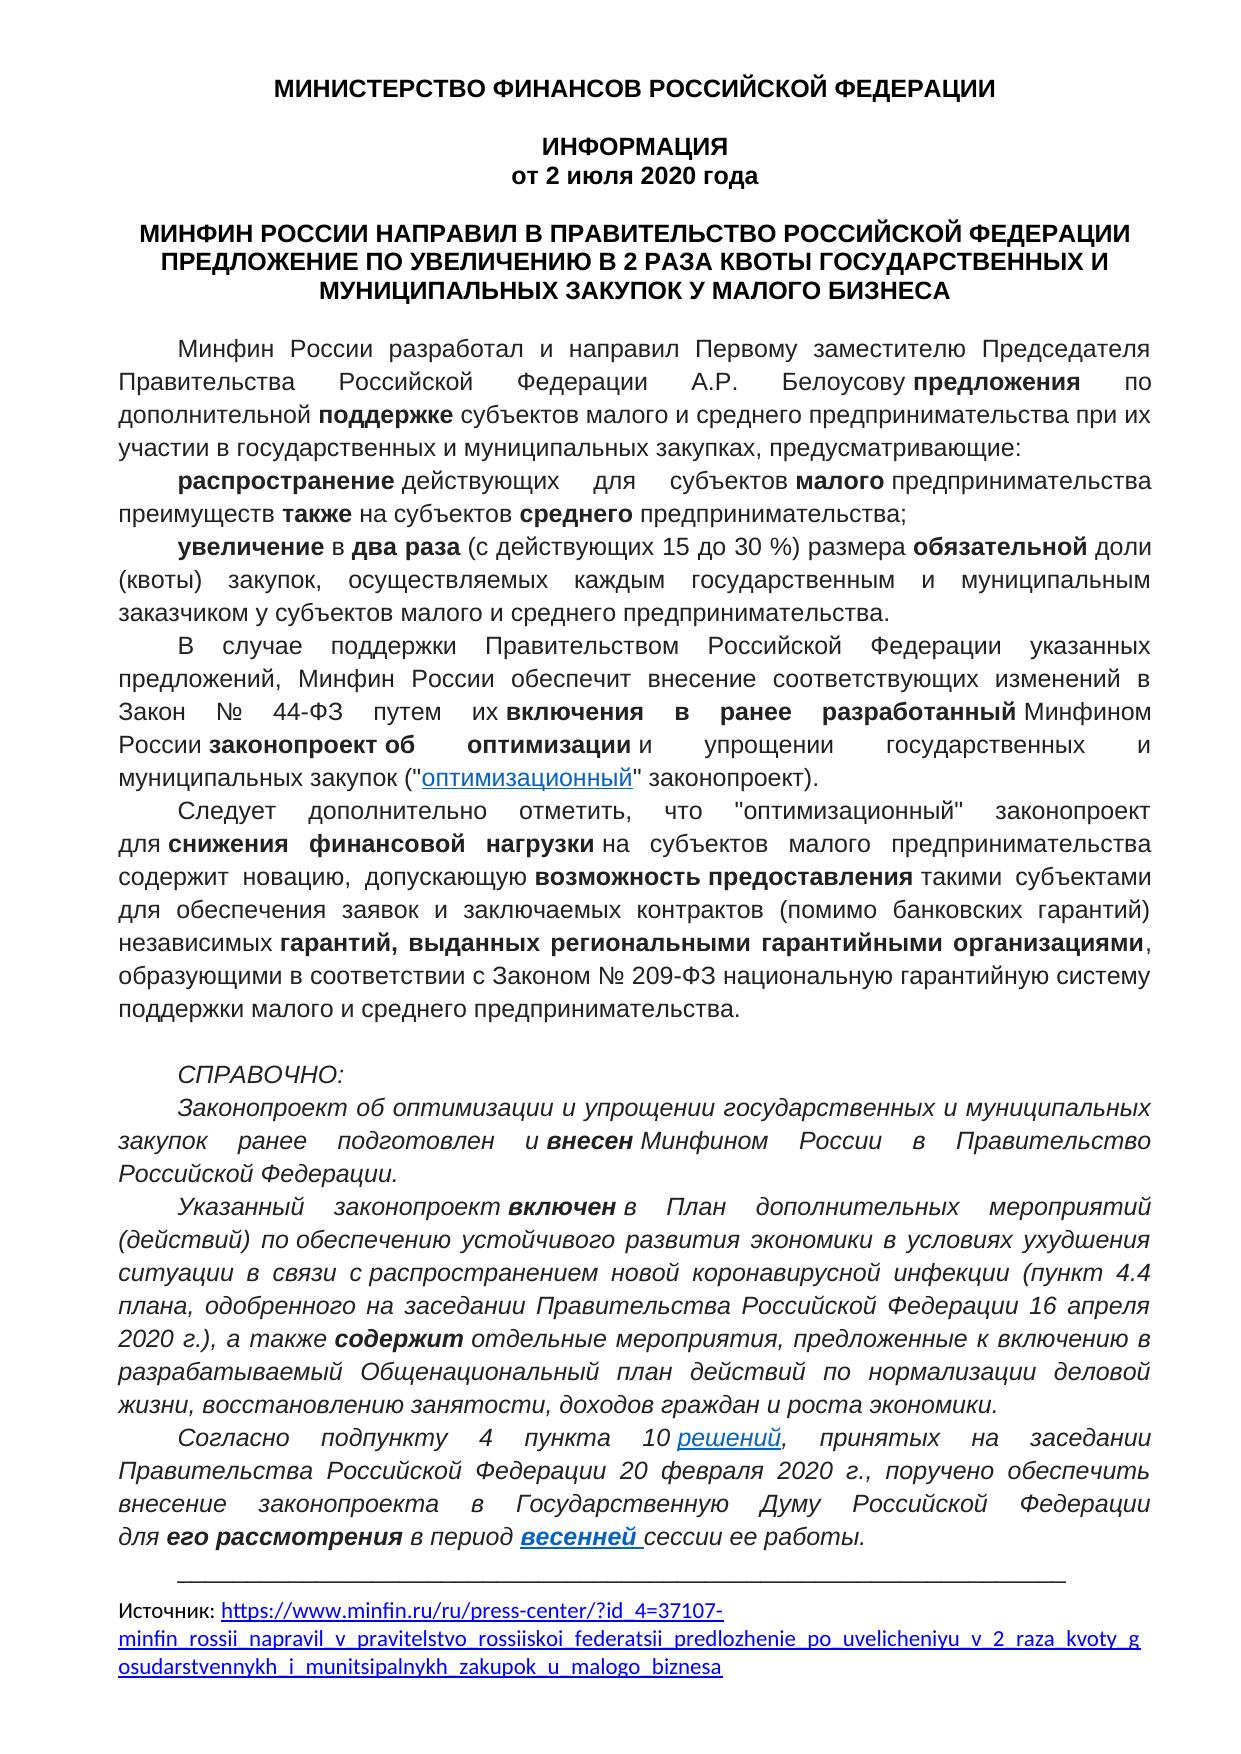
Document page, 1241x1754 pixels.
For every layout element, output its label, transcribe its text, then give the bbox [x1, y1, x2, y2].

text Минфин России направил в Правительство Российской Федерации предложение по увеличению в 2 раза квоты государственных и муниципальных закупок у малого бизнеса [118, 219, 1152, 305]
text МИНИСТЕРСТВО ФИНАНСОВ РОССИЙСКОЙ ФЕДЕРАЦИИ [118, 74, 1152, 103]
text Минфин России разработал и направил Первому заместителю Председателя Правительства Российской Федерации А.Р. Белоусову предложения по дополнительной поддержке субъектов малого и среднего предпринимательства при их участии в государственных и муниципальных закупках, предусматривающие: [118, 334, 1152, 461]
text от 2 июля 2020 года [118, 161, 1152, 190]
text ________________________________________________________________ [118, 1555, 1152, 1584]
text Законопроект об оптимизации и упрощении государственных и муниципальных закупок ранее подготовлен и внесен Минфином России в Правительство Российской Федерации. [118, 1093, 1152, 1188]
text СПРАВОЧНО: [118, 1060, 1152, 1089]
text Согласно подпункту 4 пункта 10 решений, принятых на заседании Правительства Российской Федерации 20 февраля 2020 г., поручено обеспечить внесение законопроекта в Государственную Думу Российской Федерации для его рассмотрения в период весенней сессии ее работы. [118, 1423, 1152, 1551]
text увеличение в два раза (с действующих 15 до 30 %) размера обязательной доли (квоты) закупок, осуществляемых каждым государственным и муниципальным заказчиком у субъектов малого и среднего предпринимательства. [118, 532, 1152, 627]
text Указанный законопроект включен в План дополнительных мероприятий (действий) по обеспечению устойчивого развития экономики в условиях ухудшения ситуации в связи с распространением новой коронавирусной инфекции (пункт 4.4 плана, одобренного на заседании Правительства Российской Федерации 16 апреля 2020 г.), а также содержит отдельные мероприятия, предложенные к включению в разрабатываемый Общенациональный план действий по нормализации деловой жизни, восстановлению занятости, доходов граждан и роста экономики. [118, 1192, 1152, 1419]
text В случае поддержки Правительством Российской Федерации указанных предложений, Минфин России обеспечит внесение соответствующих изменений в Закон № 44-ФЗ путем их включения в ранее разработанный Минфином России законопроект об оптимизации и упрощении государственных и муниципальных закупок ("оптимизационный" законопроект). [118, 631, 1152, 792]
text Следует дополнительно отметить, что "оптимизационный" законопроект для снижения финансовой нагрузки на субъектов малого предпринимательства содержит новацию, допускающую возможность предоставления такими субъектами для обеспечения заявок и заключаемых контрактов (помимо банковских гарантий) независимых гарантий, выданных региональными гарантийными организациями, образующими в соответствии с Законом № 209-ФЗ национальную гарантийную систему поддержки малого и среднего предпринимательства. [118, 796, 1152, 1023]
text ИНФОРМАЦИЯ [118, 132, 1152, 161]
text распространение действующих для субъектов малого предпринимательства преимуществ также на субъектов среднего предпринимательства; [118, 466, 1152, 527]
